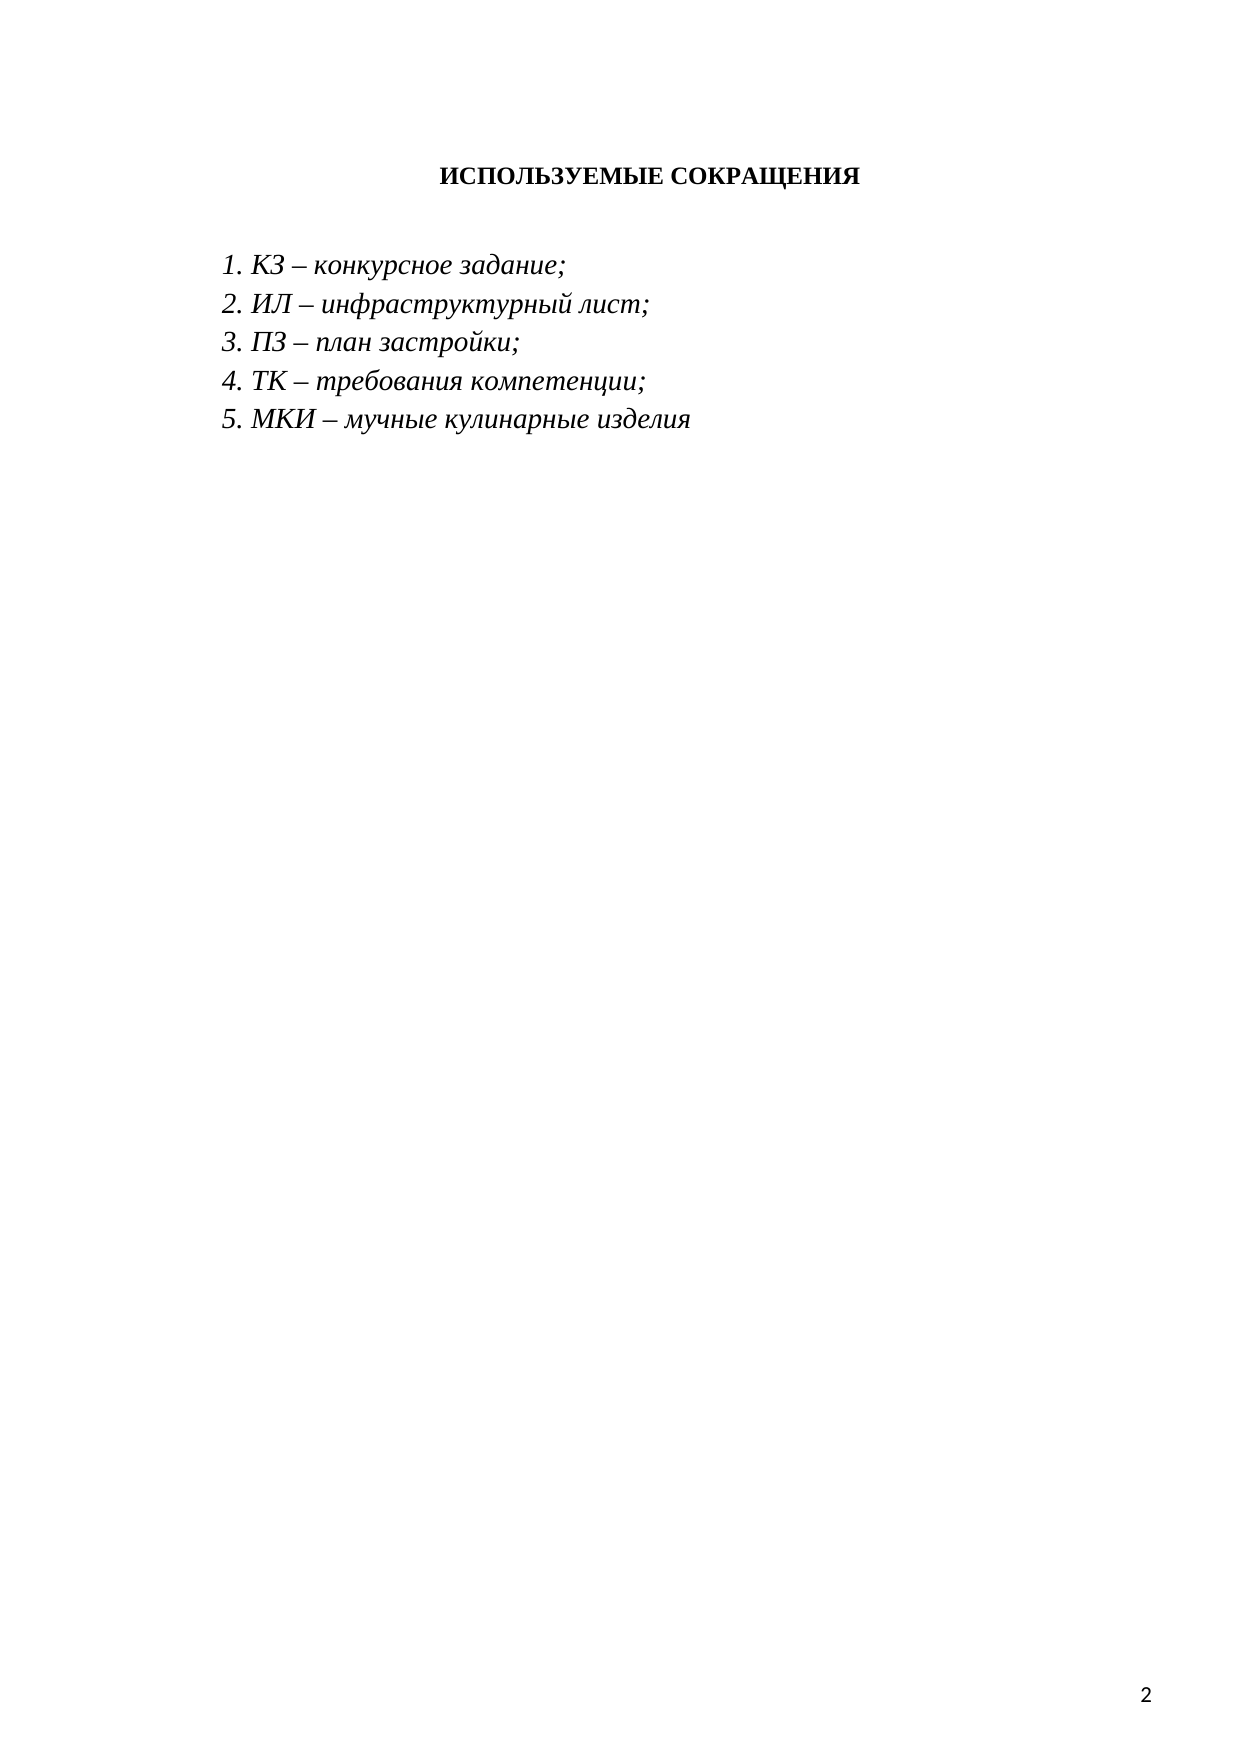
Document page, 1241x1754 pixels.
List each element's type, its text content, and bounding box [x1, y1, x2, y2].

list 5. МКИ – мучные кулинарные изделия [148, 402, 1152, 435]
list 2. ИЛ – инфраструктурный лист; [148, 286, 1152, 319]
list 3. ПЗ – план застройки; [148, 324, 1152, 358]
list 4. ТК – требования компетенции; [148, 363, 1152, 397]
list 1. КЗ – конкурсное задание; [148, 247, 1152, 281]
list ИСПОЛЬЗУЕМЫЕ СОКРАЩЕНИЯ [148, 161, 1152, 190]
